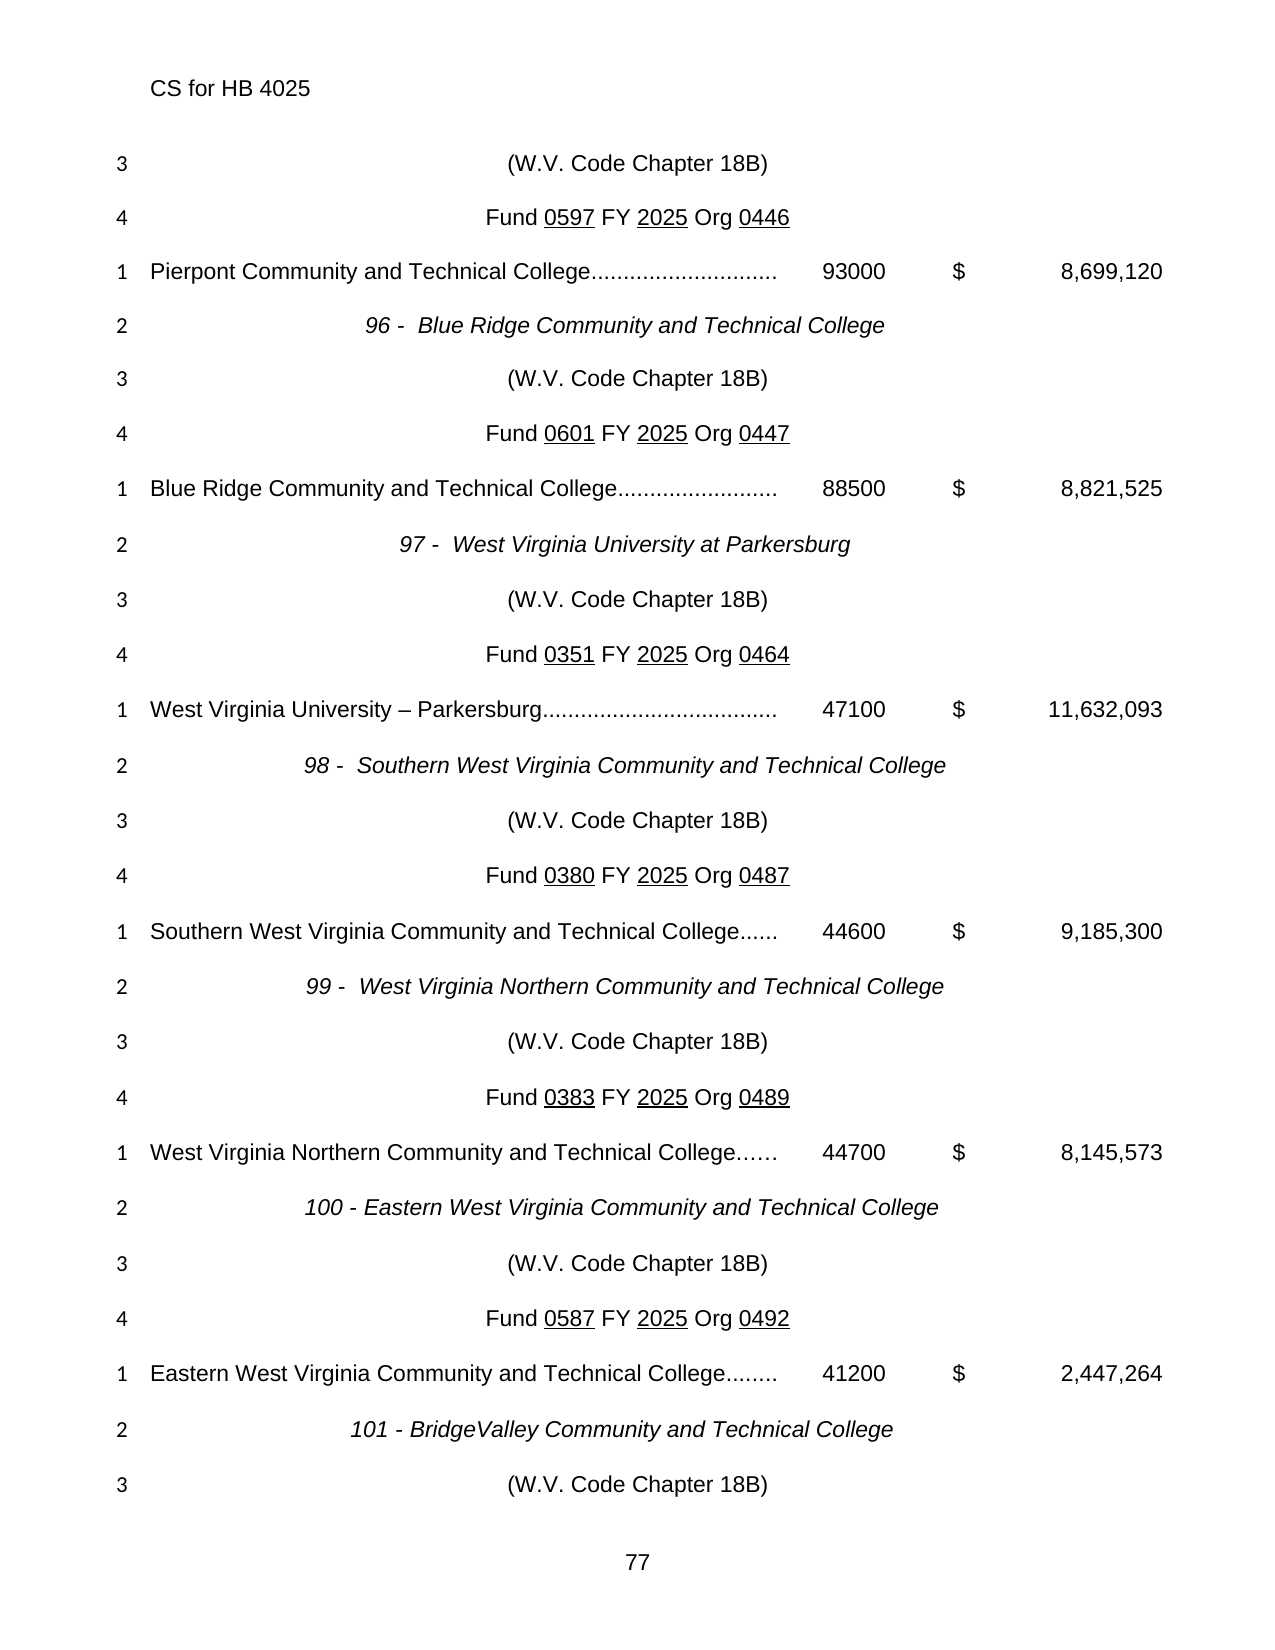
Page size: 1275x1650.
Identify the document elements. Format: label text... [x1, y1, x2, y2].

text Fund 0587 FY 2025 Org 0492 [150, 1305, 1125, 1331]
text West Virginia Northern Community and Technical College 44700 $ 8,145,573 [150, 1139, 1125, 1165]
text (W.V. Code Chapter 18B) [150, 1249, 1125, 1276]
text (W.V. Code Chapter 18B) [150, 150, 1125, 176]
list Eastern West Virginia Community and Technical College [150, 1194, 1125, 1221]
text Fund 0597 FY 2025 Org 0446 [150, 204, 1125, 230]
list BridgeValley Community and Technical College [150, 1416, 1125, 1442]
list West Virginia Northern Community and Technical College [150, 973, 1125, 999]
text Fund 0351 FY 2025 Org 0464 [150, 641, 1125, 667]
text Fund 0601 FY 2025 Org 0447 [150, 420, 1125, 446]
text Fund 0380 FY 2025 Org 0487 [150, 862, 1125, 889]
text Eastern West Virginia Community and Technical College 41200 $ 2,447,264 [150, 1360, 1125, 1387]
text (W.V. Code Chapter 18B) [150, 1471, 1125, 1497]
text (W.V. Code Chapter 18B) [150, 586, 1125, 612]
list West Virginia University at Parkersburg [150, 531, 1125, 557]
text Pierpont Community and Technical College 93000 $ 8,699,120 [150, 258, 1125, 284]
text (W.V. Code Chapter 18B) [150, 807, 1125, 833]
text Blue Ridge Community and Technical College 88500 $ 8,821,525 [150, 475, 1125, 502]
list Southern West Virginia Community and Technical College [150, 752, 1125, 778]
text (W.V. Code Chapter 18B) [150, 1028, 1125, 1055]
text (W.V. Code Chapter 18B) [150, 364, 1125, 391]
text Southern West Virginia Community and Technical College 44600 $ 9,185,300 [150, 918, 1125, 944]
text West Virginia University – Parkersburg 47100 $ 11,632,093 [150, 696, 1125, 723]
list Blue Ridge Community and Technical College [150, 312, 1125, 338]
text Fund 0383 FY 2025 Org 0489 [150, 1084, 1125, 1110]
